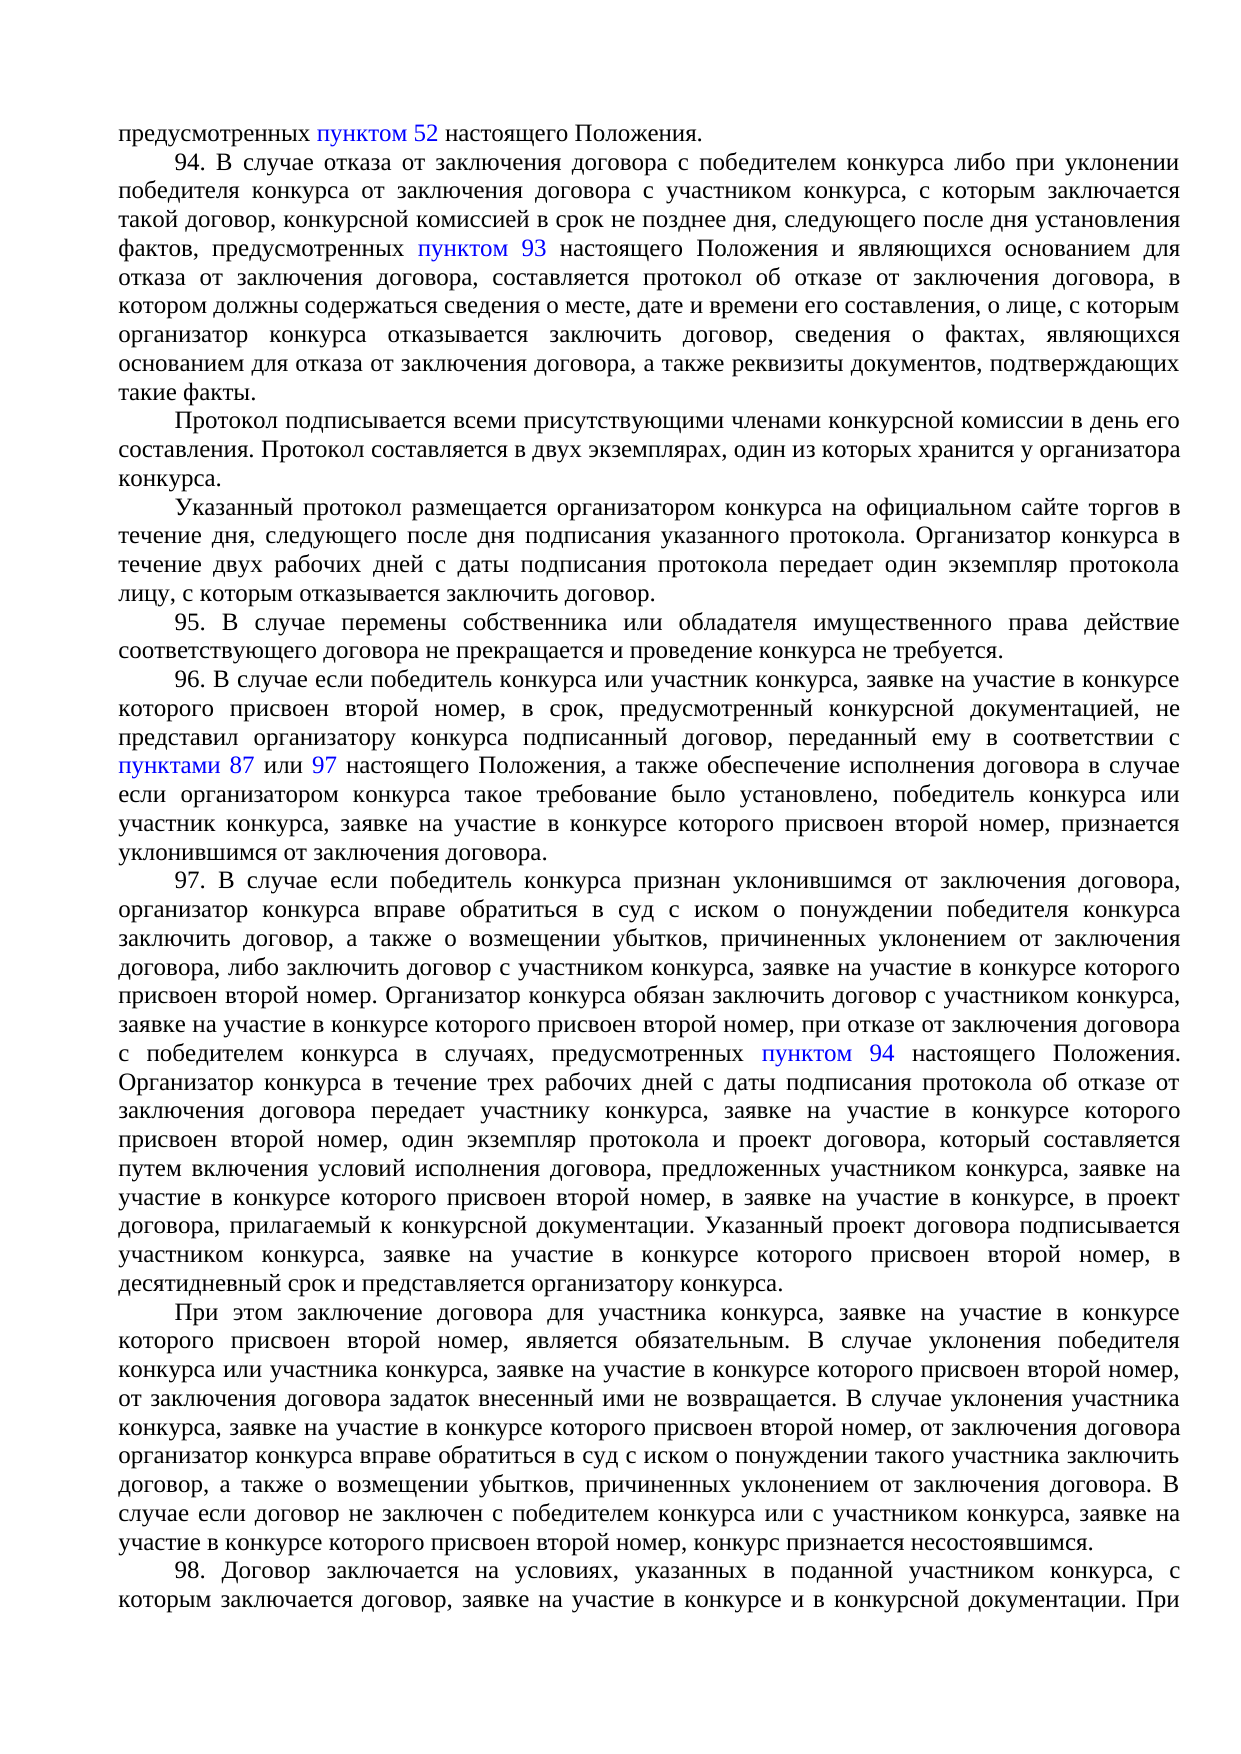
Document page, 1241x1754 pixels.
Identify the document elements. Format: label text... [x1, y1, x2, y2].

text 96. В случае если победитель конкурса или участник конкурса, заявке на участие в конкурсе которого присвоен второй номер, в срок, предусмотренный конкурсной документацией, не представил организатору конкурса подписанный договор, переданный ему в соответствии с пунктами 87 или 97 настоящего Положения, а также обеспечение исполнения договора в случае если организатором конкурса такое требование было установлено, победитель конкурса или участник конкурса, заявке на участие в конкурсе которого присвоен второй номер, признается уклонившимся от заключения договора. [118, 664, 1181, 866]
text При этом заключение договора для участника конкурса, заявке на участие в конкурсе которого присвоен второй номер, является обязательным. В случае уклонения победителя конкурса или участника конкурса, заявке на участие в конкурсе которого присвоен второй номер, от заключения договора задаток внесенный ими не возвращается. В случае уклонения участника конкурса, заявке на участие в конкурсе которого присвоен второй номер, от заключения договора организатор конкурса вправе обратиться в суд с иском о понуждении такого участника заключить договор, а также о возмещении убытков, причиненных уклонением от заключения договора. В случае если договор не заключен с победителем конкурса или с участником конкурса, заявке на участие в конкурсе которого присвоен второй номер, конкурс признается несостоявшимся. [118, 1297, 1181, 1556]
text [118, 118, 1181, 147]
text Протокол подписывается всеми присутствующими членами конкурсной комиссии в день его составления. Протокол составляется в двух экземплярах, один из которых хранится у организатора конкурса. [118, 406, 1181, 492]
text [118, 1556, 1181, 1613]
text 95. В случае перемены собственника или обладателя имущественного права действие соответствующего договора не прекращается и проведение конкурса не требуется. [118, 607, 1181, 664]
text 97. В случае если победитель конкурса признан уклонившимся от заключения договора, организатор конкурса вправе обратиться в суд с иском о понуждении победителя конкурса заключить договор, а также о возмещении убытков, причиненных уклонением от заключения договора, либо заключить договор с участником конкурса, заявке на участие в конкурсе которого присвоен второй номер. Организатор конкурса обязан заключить договор с участником конкурса, заявке на участие в конкурсе которого присвоен второй номер, при отказе от заключения договора с победителем конкурса в случаях, предусмотренных пунктом 94 настоящего Положения. Организатор конкурса в течение трех рабочих дней с даты подписания протокола об отказе от заключения договора передает участнику конкурса, заявке на участие в конкурсе которого присвоен второй номер, один экземпляр протокола и проект договора, который составляется путем включения условий исполнения договора, предложенных участником конкурса, заявке на участие в конкурсе которого присвоен второй номер, в заявке на участие в конкурсе, в проект договора, прилагаемый к конкурсной документации. Указанный проект договора подписывается участником конкурса, заявке на участие в конкурсе которого присвоен второй номер, в десятидневный срок и представляется организатору конкурса. [118, 866, 1181, 1297]
text 94. В случае отказа от заключения договора с победителем конкурса либо при уклонении победителя конкурса от заключения договора с участником конкурса, с которым заключается такой договор, конкурсной комиссией в срок не позднее дня, следующего после дня установления фактов, предусмотренных пунктом 93 настоящего Положения и являющихся основанием для отказа от заключения договора, составляется протокол об отказе от заключения договора, в котором должны содержаться сведения о месте, дате и времени его составления, о лице, с которым организатор конкурса отказывается заключить договор, сведения о фактах, являющихся основанием для отказа от заключения договора, а также реквизиты документов, подтверждающих такие факты. [118, 147, 1181, 406]
text Указанный протокол размещается организатором конкурса на официальном сайте торгов в течение дня, следующего после дня подписания указанного протокола. Организатор конкурса в течение двух рабочих дней с даты подписания протокола передает один экземпляр протокола лицу, с которым отказывается заключить договор. [118, 492, 1181, 607]
